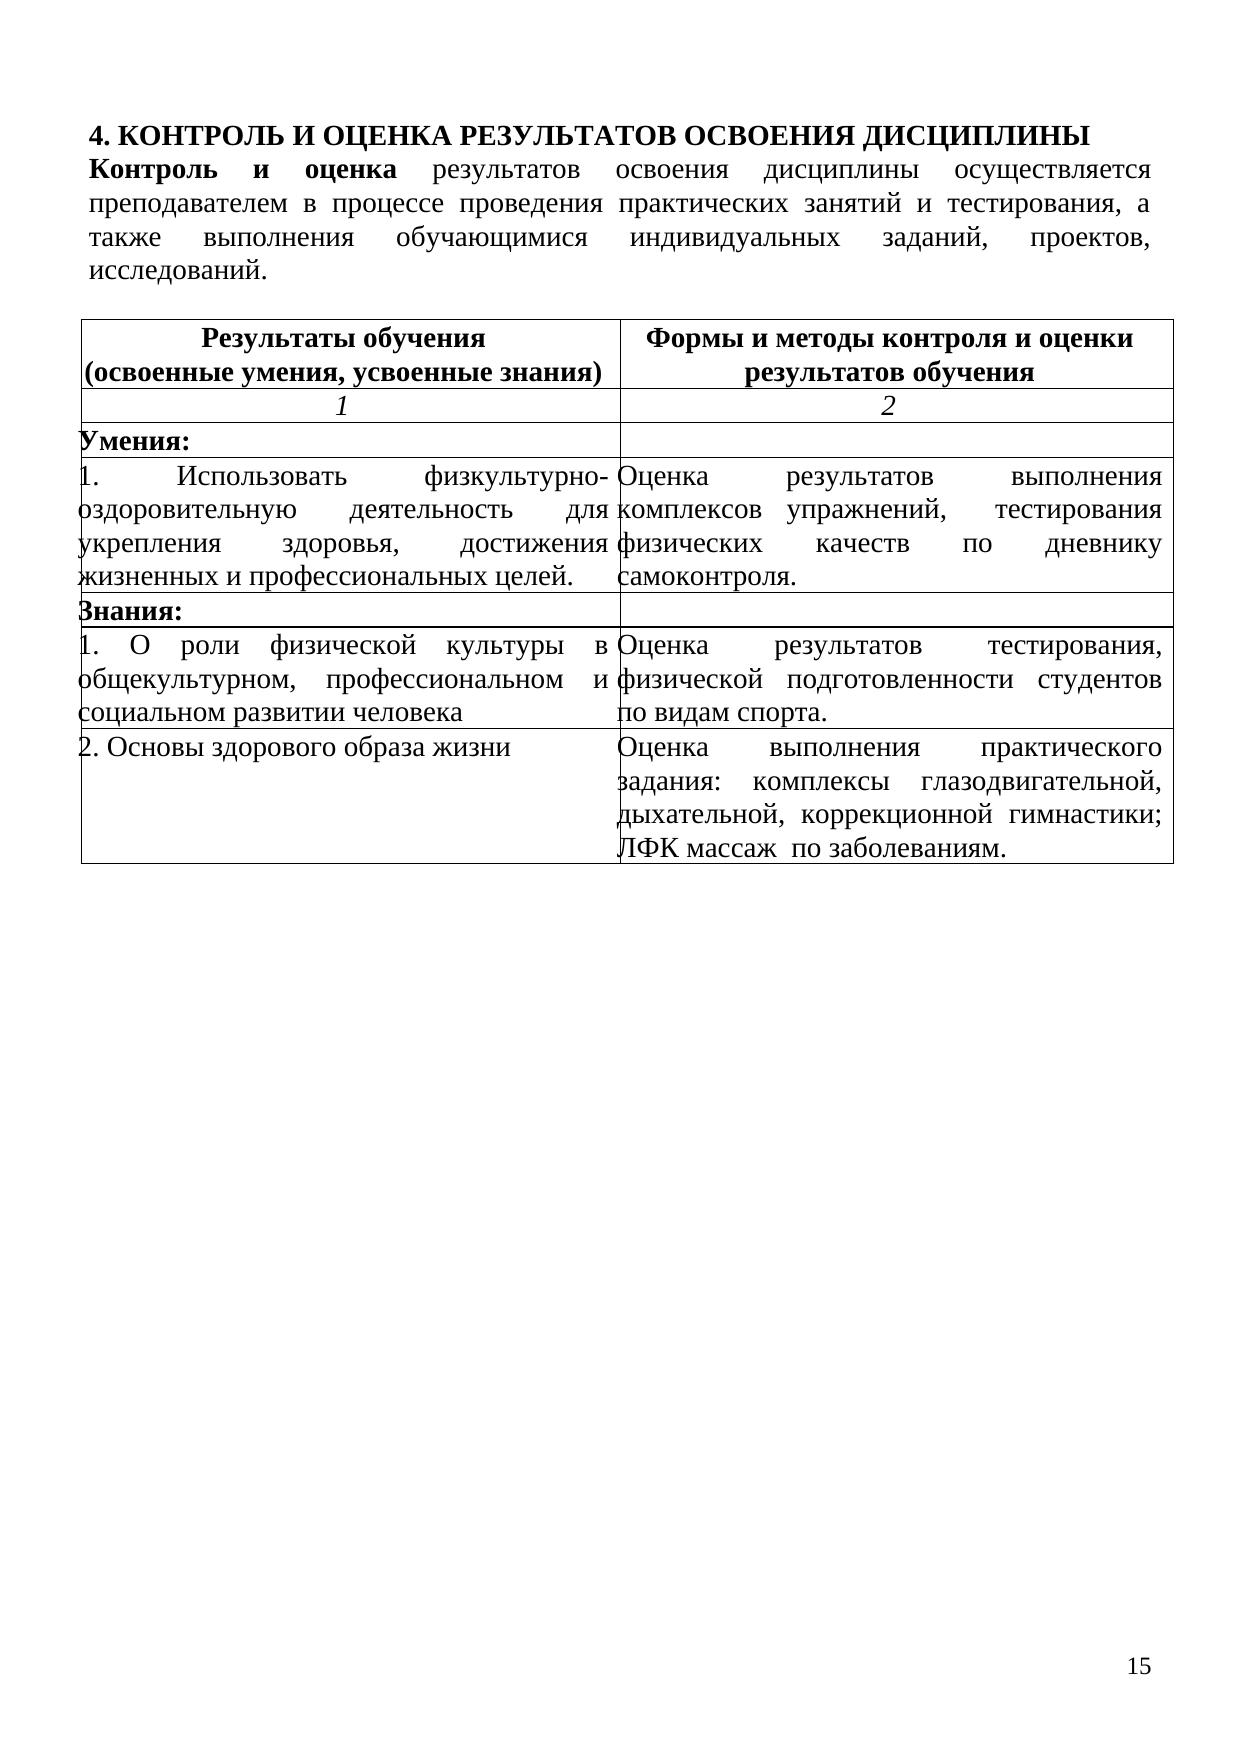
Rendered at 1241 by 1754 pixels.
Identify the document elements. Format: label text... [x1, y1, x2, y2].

table_cell Оценка результатов тестирования, физической подготовленности студентов по видам спорта. [621, 628, 1173, 728]
table_cell 1. О роли физической культуры в общекультурном, профессиональном и социальном развитии человека [82, 628, 620, 728]
table_cell 1. Использовать физкультурно-оздоровительную деятельность для укрепления здоровья, достижения жизненных и профессиональных целей. [82, 458, 620, 592]
table_cell Знания: [82, 593, 620, 626]
table_header Результаты обучения (освоенные умения, усвоенные знания) [82, 320, 620, 387]
table_cell 1 [82, 389, 620, 422]
table_cell Оценка результатов выполнения комплексов упражнений, тестирования физических качеств по дневнику самоконтроля. [621, 458, 1173, 592]
subtitle Контроль и оценка результатов освоения дисциплины осуществляется преподавателем в процессе проведения практических занятий и тестирования, а также выполнения обучающимися индивидуальных заданий, проектов, исследований. [88, 152, 1152, 286]
text 4. Контроль и оценка результатов освоения Дисциплины [88, 118, 1152, 152]
table_cell 2. Основы здорового образа жизни [82, 729, 620, 863]
table_header Формы и методы контроля и оценки результатов обучения [621, 320, 1173, 387]
table_cell [621, 423, 1173, 457]
table_cell Оценка выполнения практического задания: комплексы глазодвигательной, дыхательной, коррекционной гимнастики; ЛФК массаж по заболеваниям. [621, 729, 1173, 863]
table_cell 2 [621, 389, 1173, 422]
table_cell Умения: [82, 423, 620, 457]
table_cell [621, 593, 1173, 626]
